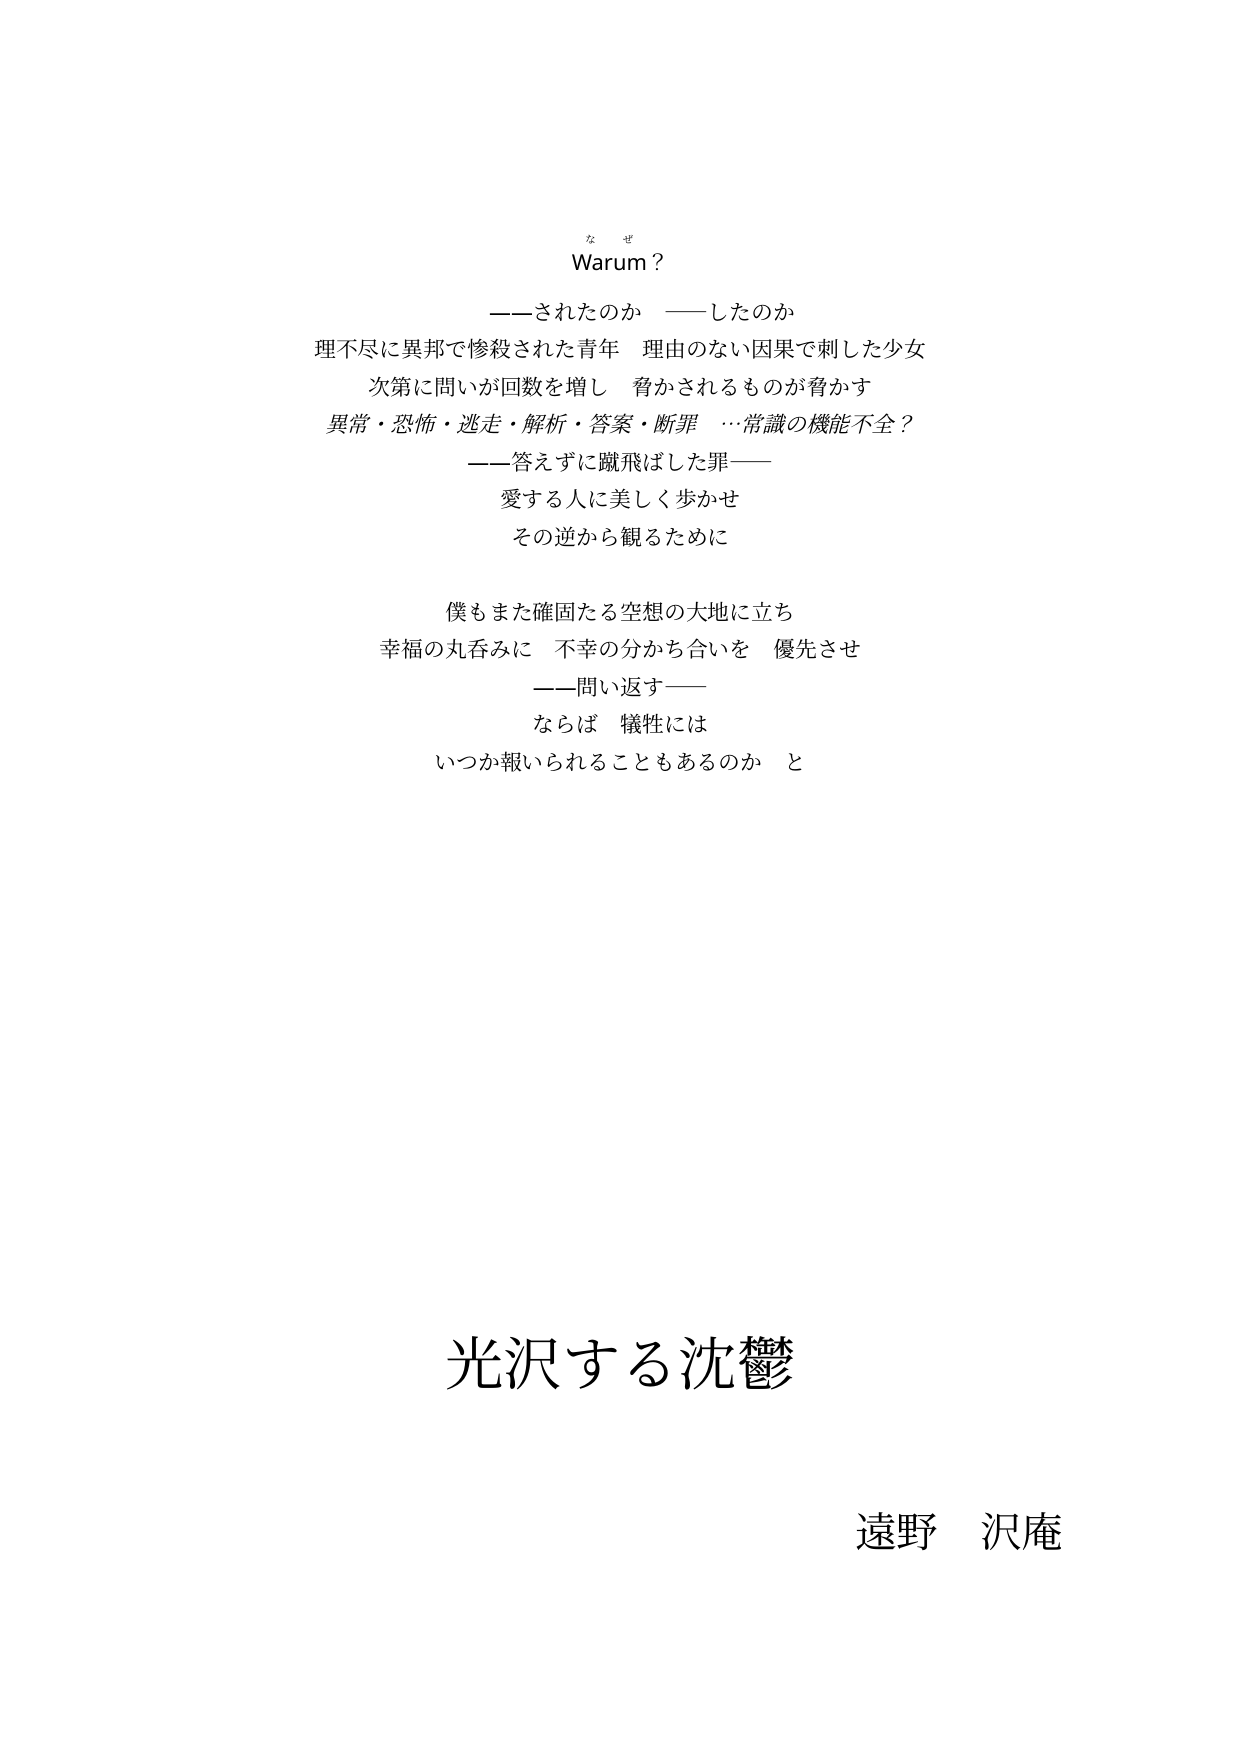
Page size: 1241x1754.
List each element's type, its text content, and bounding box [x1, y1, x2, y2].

text ――されたのか ――したのか [177, 292, 1063, 329]
text 幸福の丸呑みに 不幸の分かち合いを 優先させ [177, 629, 1063, 667]
text ？ [177, 217, 1063, 292]
text 次第に問いが回数を増し 脅かされるものが脅かす [177, 367, 1063, 404]
text 異常・恐怖・逃走・解析・答案・断罪 …常識の機能不全？ [177, 404, 1063, 442]
text ――問い返す―― [177, 667, 1063, 704]
text いつか報いられることもあるのか と [177, 742, 1063, 779]
text 愛する人に美しく歩かせ [177, 479, 1063, 517]
text ならば 犠牲には [177, 704, 1063, 742]
text ――答えずに蹴飛ばした罪―― [177, 442, 1063, 479]
text 光沢する沈鬱 [177, 1304, 1063, 1417]
text 僕もまた確固たる空想の大地に立ち [177, 592, 1063, 629]
text 遠野 沢庵 [177, 1492, 1063, 1567]
text その逆から観るために [177, 517, 1063, 554]
text 理不尽に異邦で惨殺された青年 理由のない因果で刺した少女 [177, 329, 1063, 367]
